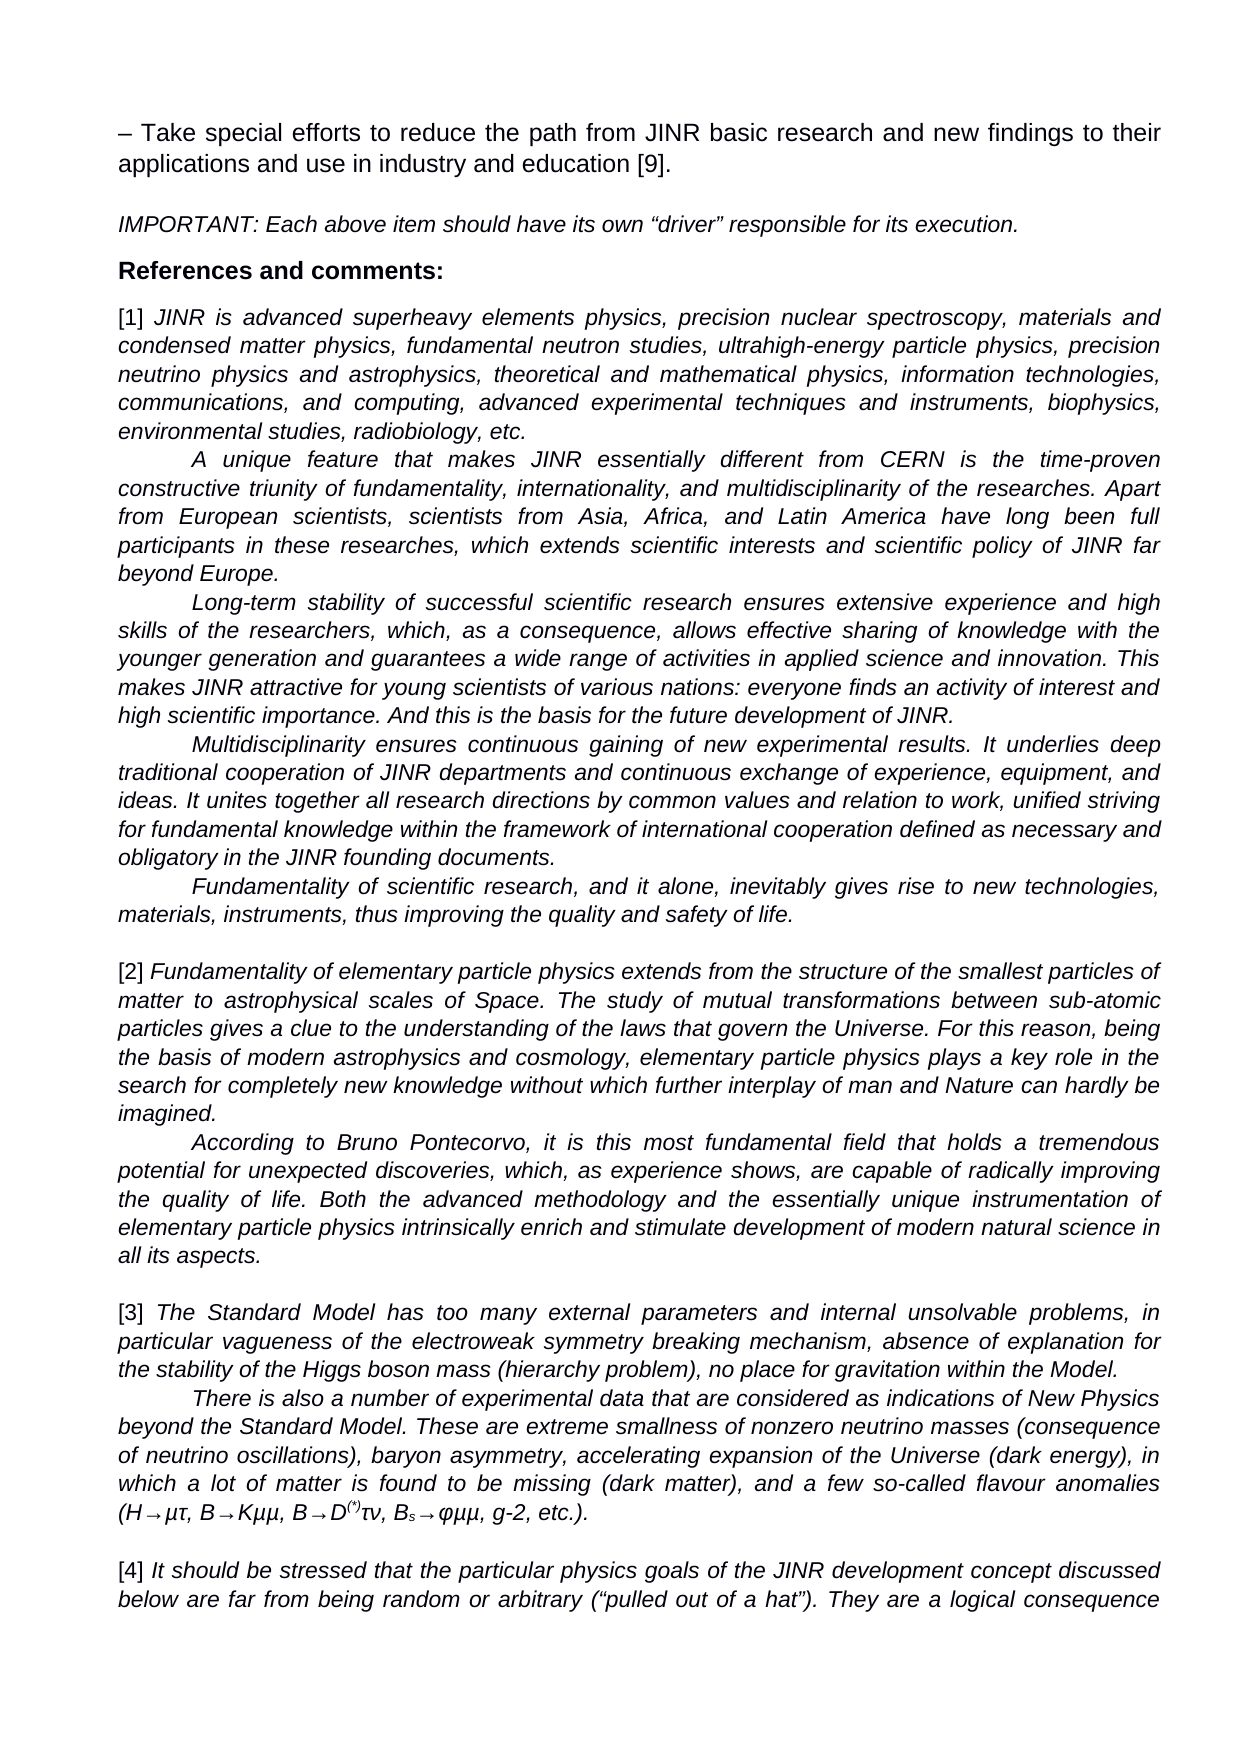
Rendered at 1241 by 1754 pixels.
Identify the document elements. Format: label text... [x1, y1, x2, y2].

text [1] JINR is advanced superheavy elements physics, precision nuclear spectroscopy, materials and condensed matter physics, fundamental neutron studies, ultrahigh-energy particle physics, precision neutrino physics and astrophysics, theoretical and mathematical physics, information technologies, communications, and computing, advanced experimental techniques and instruments, biophysics, environmental studies, radiobiology, etc. [118, 304, 1163, 444]
text References and comments: [118, 256, 1163, 285]
text A unique feature that makes JINR essentially different from CERN is the time-proven constructive triunity of fundamentality, internationality, and multidisciplinarity of the researches. Apart from European scientists, scientists from Asia, Africa, and Latin America have long been full participants in these researches, which extends scientific interests and scientific policy of JINR far beyond Europe. [118, 446, 1163, 586]
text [118, 1557, 1163, 1612]
text According to Bruno Pontecorvo, it is this most fundamental field that holds a tremendous potential for unexpected discoveries, which, as experience shows, are capable of radically improving the quality of life. Both the advanced methodology and the essentially unique instrumentation of elementary particle physics intrinsically enrich and stimulate development of modern natural science in all its aspects. [118, 1129, 1163, 1269]
list IMPORTANT: Each above item should have its own “driver” responsible for its execution. [118, 211, 1163, 238]
text [2] Fundamentality of elementary particle physics extends from the structure of the smallest particles of matter to astrophysical scales of Space. The study of mutual transformations between sub-atomic particles gives a clue to the understanding of the laws that govern the Universe. For this reason, being the basis of modern astrophysics and cosmology, elementary particle physics plays a key role in the search for completely new knowledge without which further interplay of man and Nature can hardly be imagined. [118, 958, 1163, 1127]
text Fundamentality of scientific research, and it alone, inevitably gives rise to new technologies, materials, instruments, thus improving the quality and safety of life. [118, 873, 1163, 928]
text Multidisciplinarity ensures continuous gaining of new experimental results. It underlies deep traditional cooperation of JINR departments and continuous exchange of experience, equipment, and ideas. It unites together all research directions by common values and relation to work, unified striving for fundamental knowledge within the framework of international cooperation defined as necessary and obligatory in the JINR founding documents. [118, 731, 1163, 871]
text Long-term stability of successful scientific research ensures extensive experience and high skills of the researchers, which, as a consequence, allows effective sharing of knowledge with the younger generation and guarantees a wide range of activities in applied science and innovation. This makes JINR attractive for young scientists of various nations: everyone finds an activity of interest and high scientific importance. And this is the basis for the future development of JINR. [118, 588, 1163, 728]
list – Take special efforts to reduce the path from JINR basic research and new findings to their applications and use in industry and education [9]. [118, 118, 1163, 178]
text [3] The Standard Model has too many external parameters and internal unsolvable problems, in particular vagueness of the electroweak symmetry breaking mechanism, absence of explanation for the stability of the Higgs boson mass (hierarchy problem), no place for gravitation within the Model. [118, 1299, 1163, 1383]
text There is also a number of experimental data that are considered as indications of New Physics beyond the Standard Model. These are extreme smallness of nonzero neutrino masses (consequence of neutrino oscillations), baryon asymmetry, accelerating expansion of the Universe (dark energy), in which a lot of matter is found to be missing (dark matter), and a few so-called flavour anomalies (H→µτ, B→Kµµ, B→D(*)τν, Bs→φµµ, g-2, etc.). [118, 1385, 1163, 1525]
